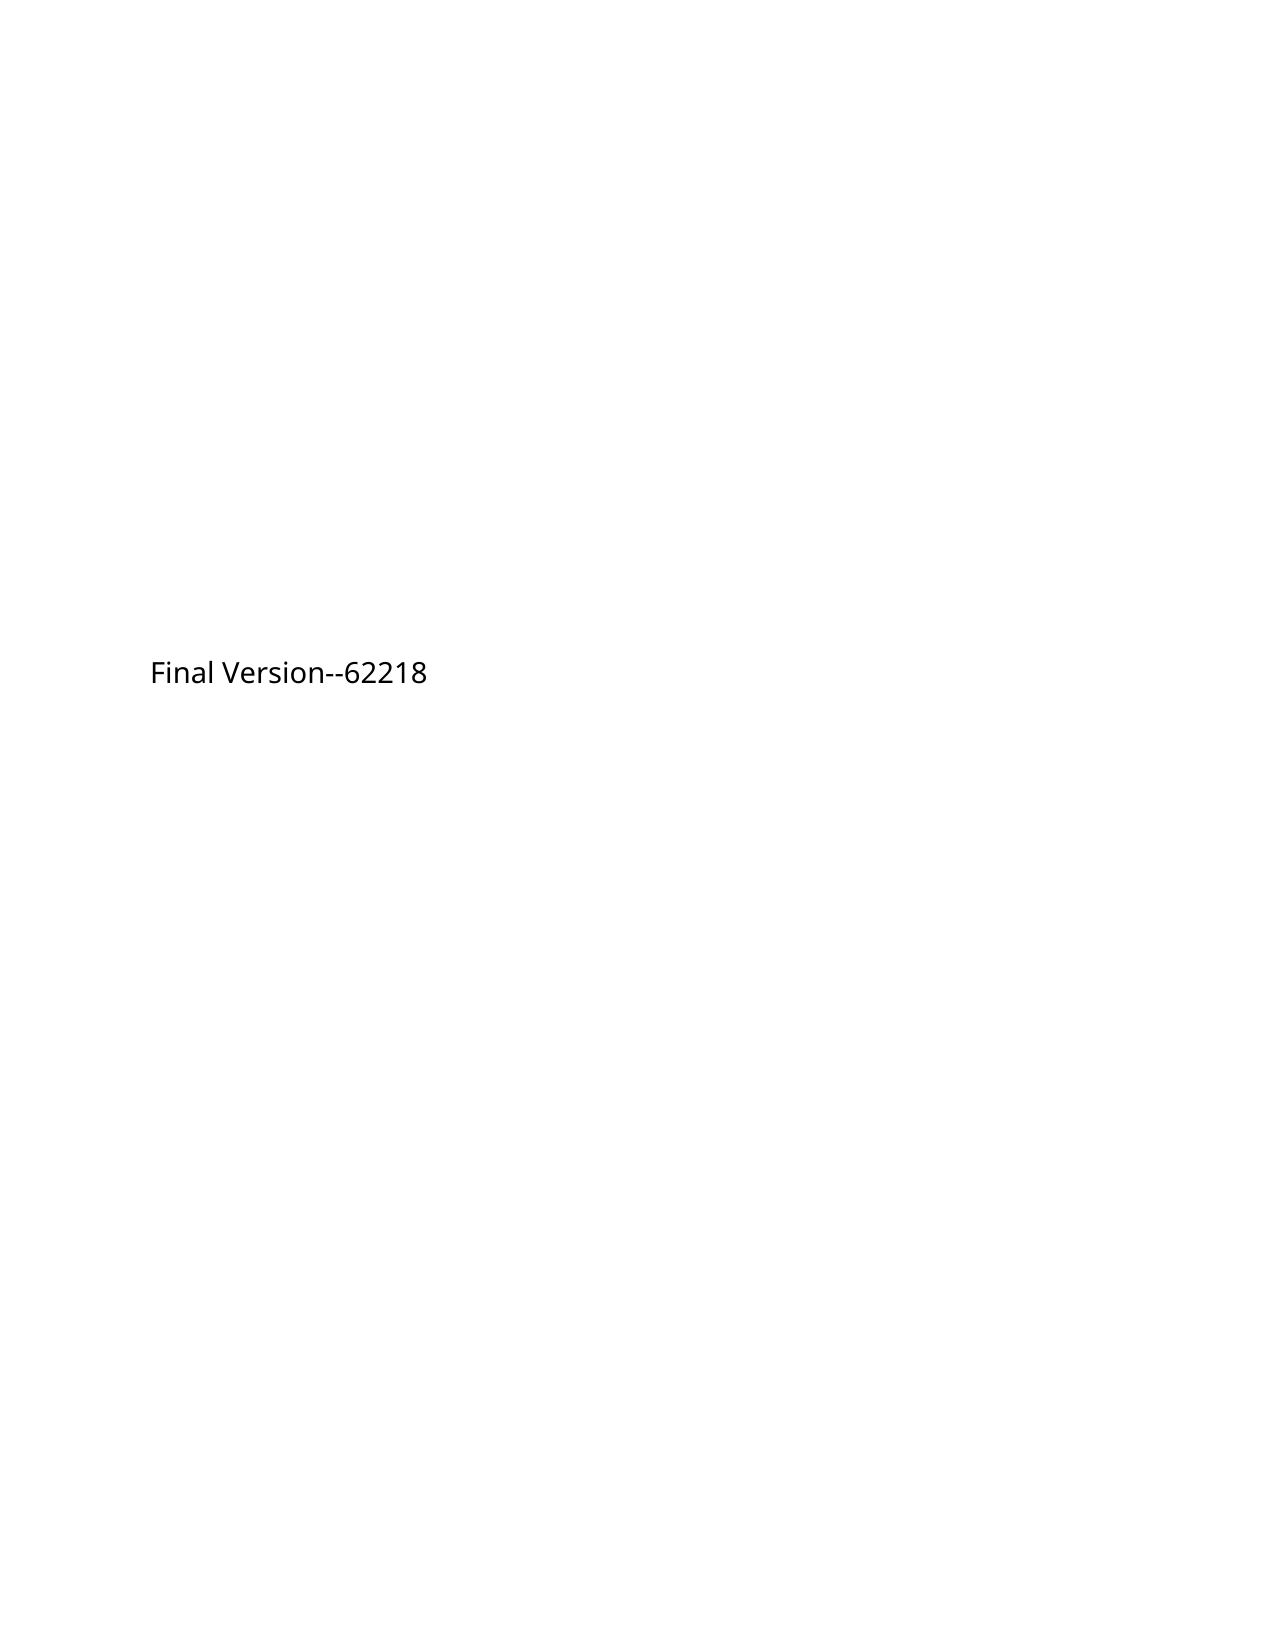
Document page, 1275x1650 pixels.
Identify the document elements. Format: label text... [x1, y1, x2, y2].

text Final Version--62218 [150, 652, 1125, 692]
